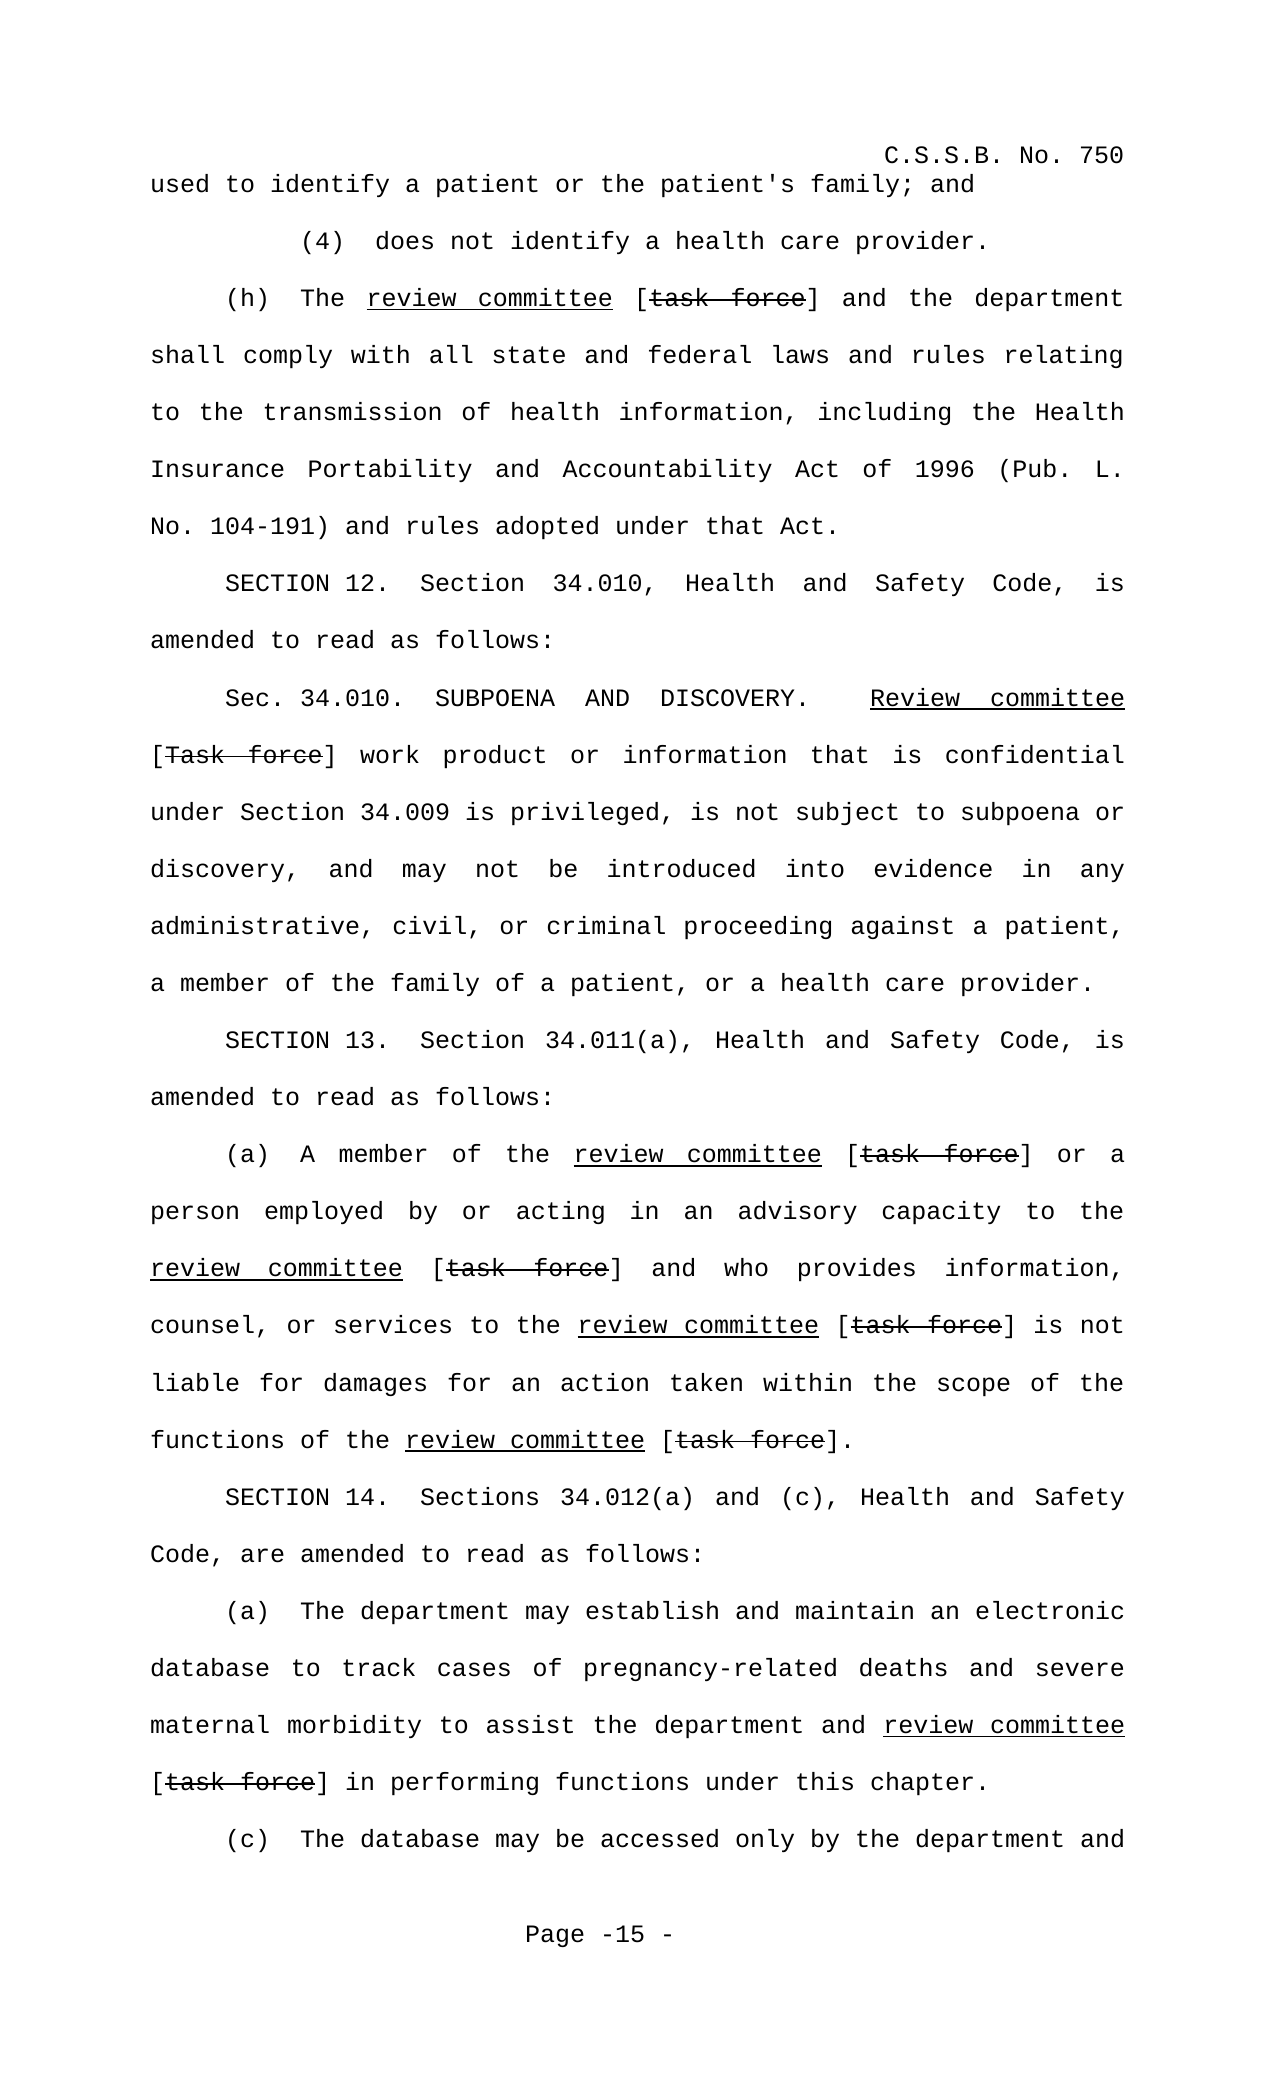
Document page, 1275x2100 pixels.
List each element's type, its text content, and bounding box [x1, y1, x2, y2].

text SECTION 14. Sections 34.012(a) and (c), Health and Safety Code, are amended to read as follows: [150, 1484, 1125, 1570]
text SECTION 13. Section 34.011(a), Health and Safety Code, is amended to read as follows: [150, 1027, 1125, 1113]
text (a) A member of the review committee [task force] or a person employed by or acting in an advisory capacity to the review committee [task force] and who provides information, counsel, or services to the review committee [task force] is not liable for damages for an action taken within the scope of the functions of the review committee [task force]. [150, 1142, 1125, 1456]
text (h) The review committee [task force] and the department shall comply with all state and federal laws and rules relating to the transmission of health information, including the Health Insurance Portability and Accountability Act of 1996 (Pub. L. No. 104-191) and rules adopted under that Act. [150, 285, 1125, 542]
text SECTION 12. Section 34.010, Health and Safety Code, is amended to read as follows: [150, 571, 1125, 656]
text Sec. 34.010. SUBPOENA AND DISCOVERY. Review committee [Task force] work product or information that is confidential under Section 34.009 is privileged, is not subject to subpoena or discovery, and may not be introduced into evidence in any administrative, civil, or criminal proceeding against a patient, a member of the family of a patient, or a health care provider. [150, 685, 1125, 999]
text (a) The department may establish and maintain an electronic database to track cases of pregnancy-related deaths and severe maternal morbidity to assist the department and review committee [task force] in performing functions under this chapter. [150, 1598, 1125, 1798]
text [150, 1827, 1125, 1855]
text (4) does not identify a health care provider. [150, 228, 1125, 257]
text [150, 171, 1125, 200]
